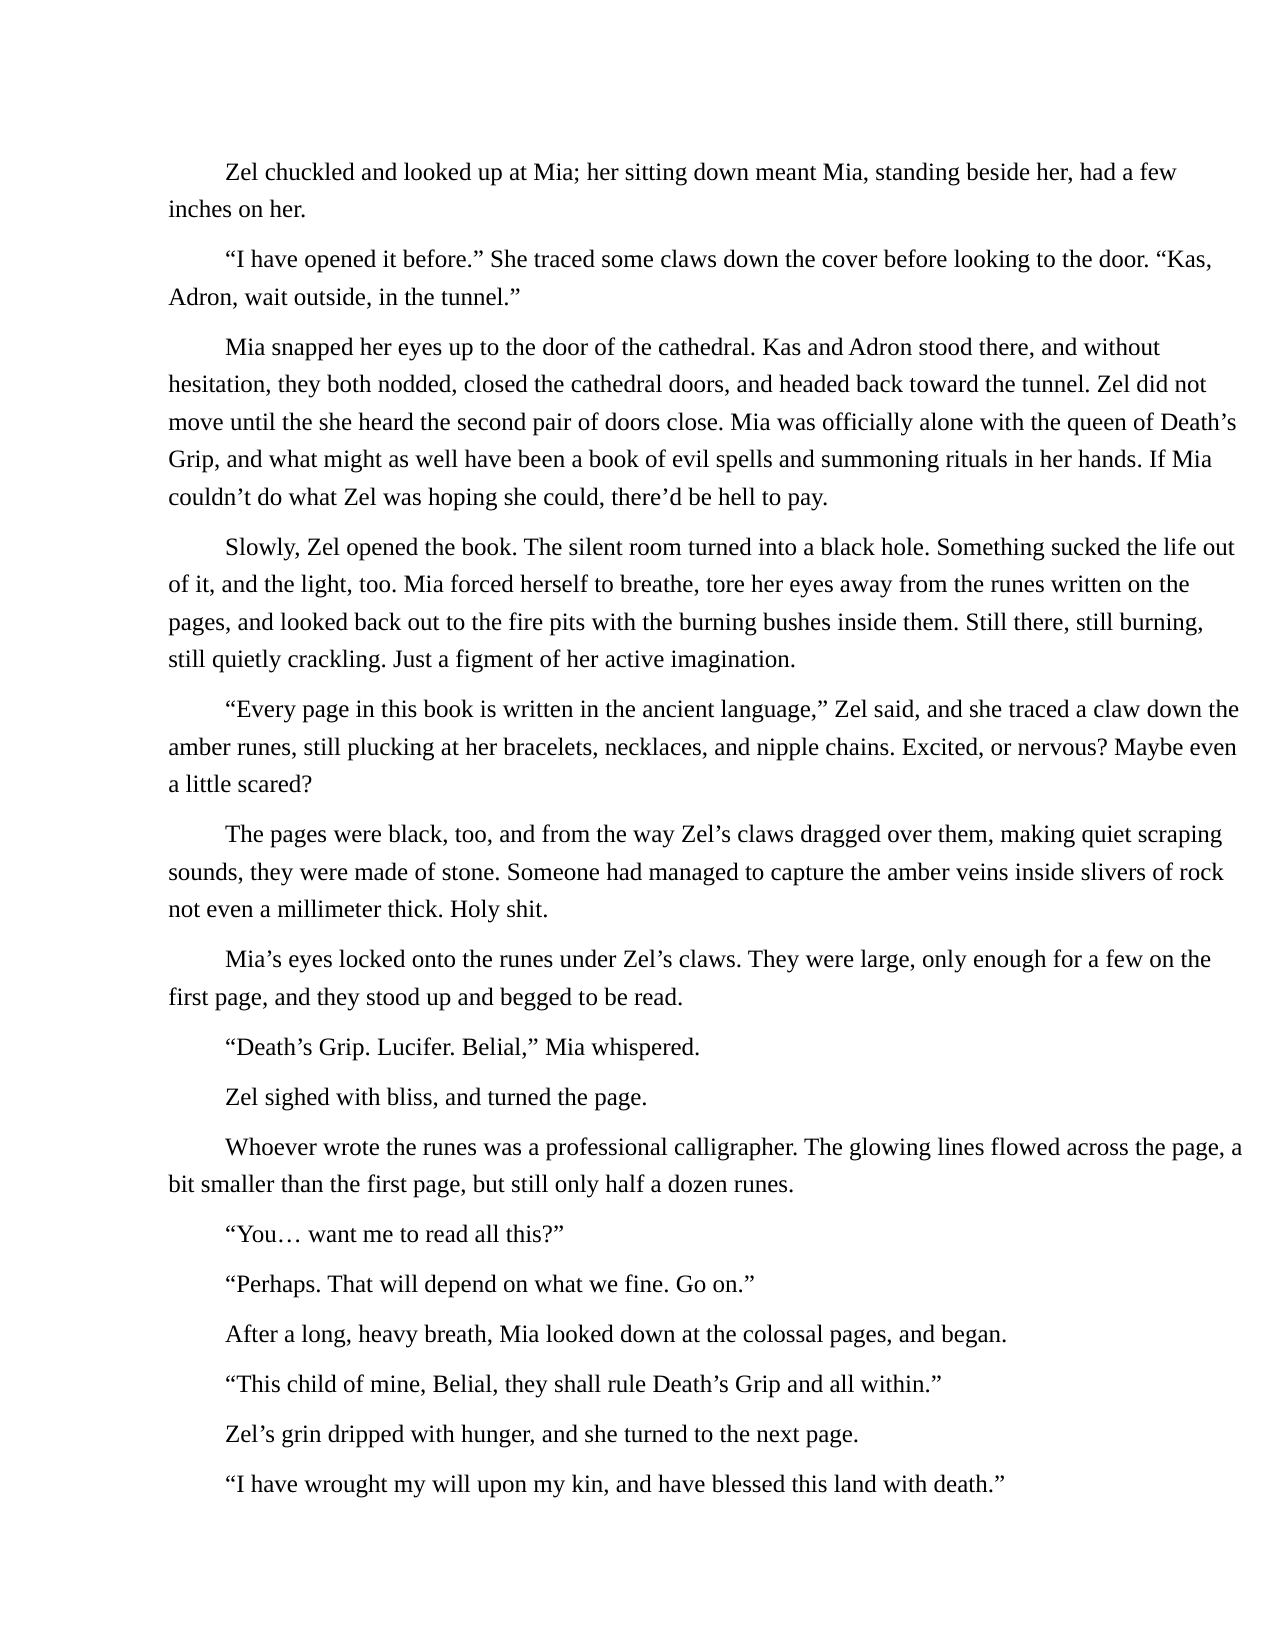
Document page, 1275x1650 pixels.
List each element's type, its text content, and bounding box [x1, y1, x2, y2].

text “Perhaps. That will depend on what we fine. Go on.” [168, 1262, 1246, 1300]
text “I have opened it before.” She traced some claws down the cover before looking to the door. “Kas, Adron, wait outside, in the tunnel.” [168, 237, 1246, 312]
text Mia snapped her eyes up to the door of the cathedral. Kas and Adron stood there, and without hesitation, they both nodded, closed the cathedral doors, and headed back toward the tunnel. Zel did not move until the she heard the second pair of doors close. Mia was officially alone with the queen of Death’s Grip, and what might as well have been a book of evil spells and summoning rituals in her hands. If Mia couldn’t do what Zel was hoping she could, there’d be hell to pay. [168, 325, 1246, 512]
text “Every page in this book is written in the ancient language,” Zel said, and she traced a claw down the amber runes, still plucking at her bracelets, necklaces, and nipple chains. Excited, or nervous? Maybe even a little scared? [168, 687, 1246, 800]
text Slowly, Zel opened the book. The silent room turned into a black hole. Something sucked the life out of it, and the light, too. Mia forced herself to breathe, tore her eyes away from the runes written on the pages, and looked back out to the fire pits with the burning bushes inside them. Still there, still burning, still quietly crackling. Just a figment of her active imagination. [168, 525, 1246, 675]
text Zel chuckled and looked up at Mia; her sitting down meant Mia, standing beside her, had a few inches on her. [168, 150, 1246, 225]
text Mia’s eyes locked onto the runes under Zel’s claws. They were large, only enough for a few on the first page, and they stood up and begged to be read. [168, 937, 1246, 1012]
text Zel sighed with bliss, and turned the page. [168, 1075, 1246, 1112]
text The pages were black, too, and from the way Zel’s claws dragged over them, making quiet scraping sounds, they were made of stone. Someone had managed to capture the amber veins inside slivers of rock not even a millimeter thick. Holy shit. [168, 812, 1246, 925]
text “Death’s Grip. Lucifer. Belial,” Mia whispered. [168, 1025, 1246, 1062]
text After a long, heavy breath, Mia looked down at the colossal pages, and began. [168, 1312, 1246, 1350]
text Zel’s grin dripped with hunger, and she turned to the next page. [168, 1412, 1246, 1450]
text “You… want me to read all this?” [168, 1212, 1246, 1250]
text Whoever wrote the runes was a professional calligrapher. The glowing lines flowed across the page, a bit smaller than the first page, but still only half a dozen runes. [168, 1125, 1246, 1200]
text “This child of mine, Belial, they shall rule Death’s Grip and all within.” [168, 1362, 1246, 1400]
text “I have wrought my will upon my kin, and have blessed this land with death.” [168, 1462, 1246, 1500]
